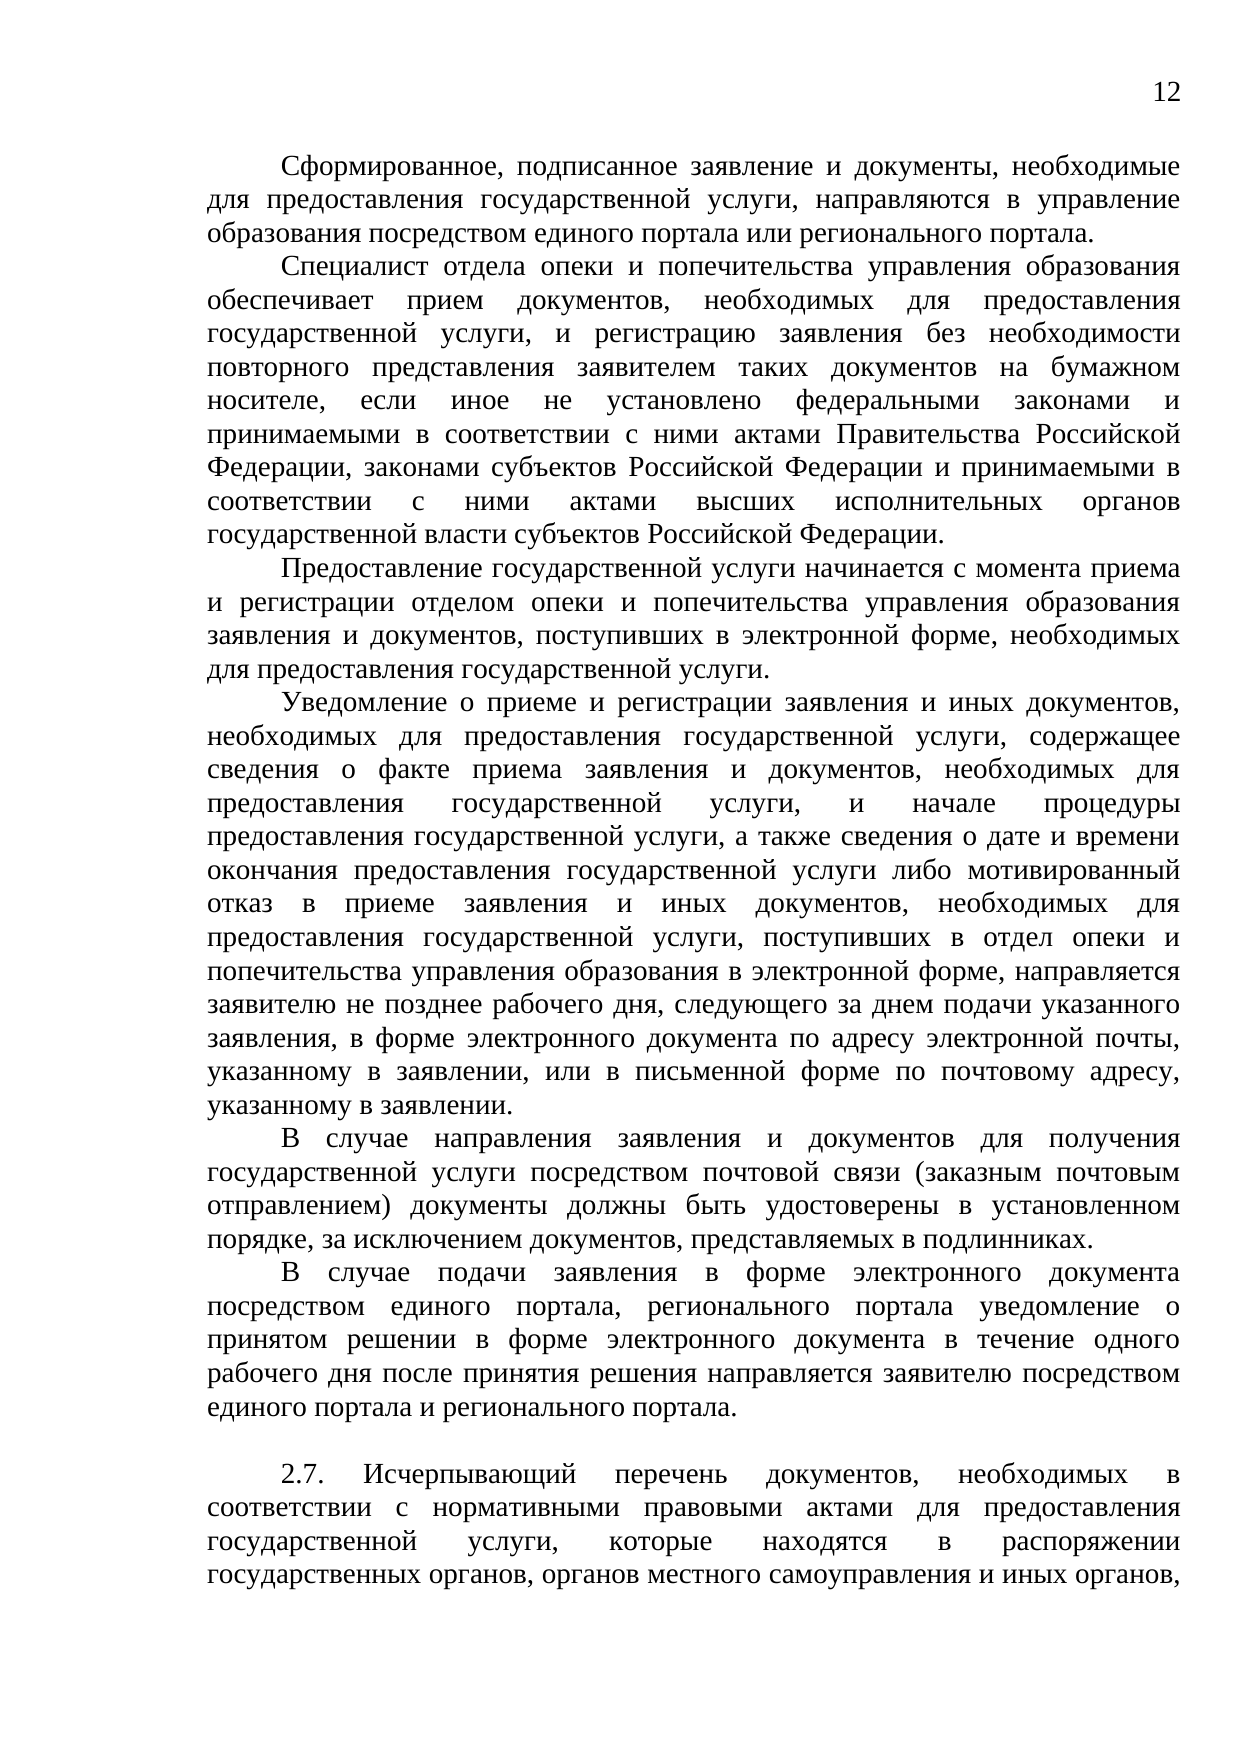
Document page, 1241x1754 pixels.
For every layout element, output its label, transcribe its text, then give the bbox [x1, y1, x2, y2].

text Уведомление о приеме и регистрации заявления и иных документов, необходимых для предоставления государственной услуги, содержащее сведения о факте приема заявления и документов, необходимых для предоставления государственной услуги, и начале процедуры предоставления государственной услуги, а также сведения о дате и времени окончания предоставления государственной услуги либо мотивированный отказ в приеме заявления и иных документов, необходимых для предоставления государственной услуги, поступивших в отдел опеки и попечительства управления образования в электронной форме, направляется заявителю не позднее рабочего дня, следующего за днем подачи указанного заявления, в форме электронного документа по адресу электронной почты, указанному в заявлении, или в письменной форме по почтовому адресу, указанному в заявлении. [207, 684, 1181, 1120]
text Сформированное, подписанное заявление и документы, необходимые для предоставления государственной услуги, направляются в управление образования посредством единого портала или регионального портала. [207, 148, 1181, 248]
text Предоставление государственной услуги начинается с момента приема и регистрации отделом опеки и попечительства управления образования заявления и документов, поступивших в электронной форме, необходимых для предоставления государственной услуги. [207, 550, 1181, 684]
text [207, 1456, 1181, 1590]
text В случае подачи заявления в форме электронного документа посредством единого портала, регионального портала уведомление о принятом решении в форме электронного документа в течение одного рабочего дня после принятия решения направляется заявителю посредством единого портала и регионального портала. [207, 1254, 1181, 1422]
text В случае направления заявления и документов для получения государственной услуги посредством почтовой связи (заказным почтовым отправлением) документы должны быть удостоверены в установленном порядке, за исключением документов, представляемых в подлинниках. [207, 1120, 1181, 1254]
text Специалист отдела опеки и попечительства управления образования обеспечивает прием документов, необходимых для предоставления государственной услуги, и регистрацию заявления без необходимости повторного представления заявителем таких документов на бумажном носителе, если иное не установлено федеральными законами и принимаемыми в соответствии с ними актами Правительства Российской Федерации, законами субъектов Российской Федерации и принимаемыми в соответствии с ними актами высших исполнительных органов государственной власти субъектов Российской Федерации. [207, 248, 1181, 550]
